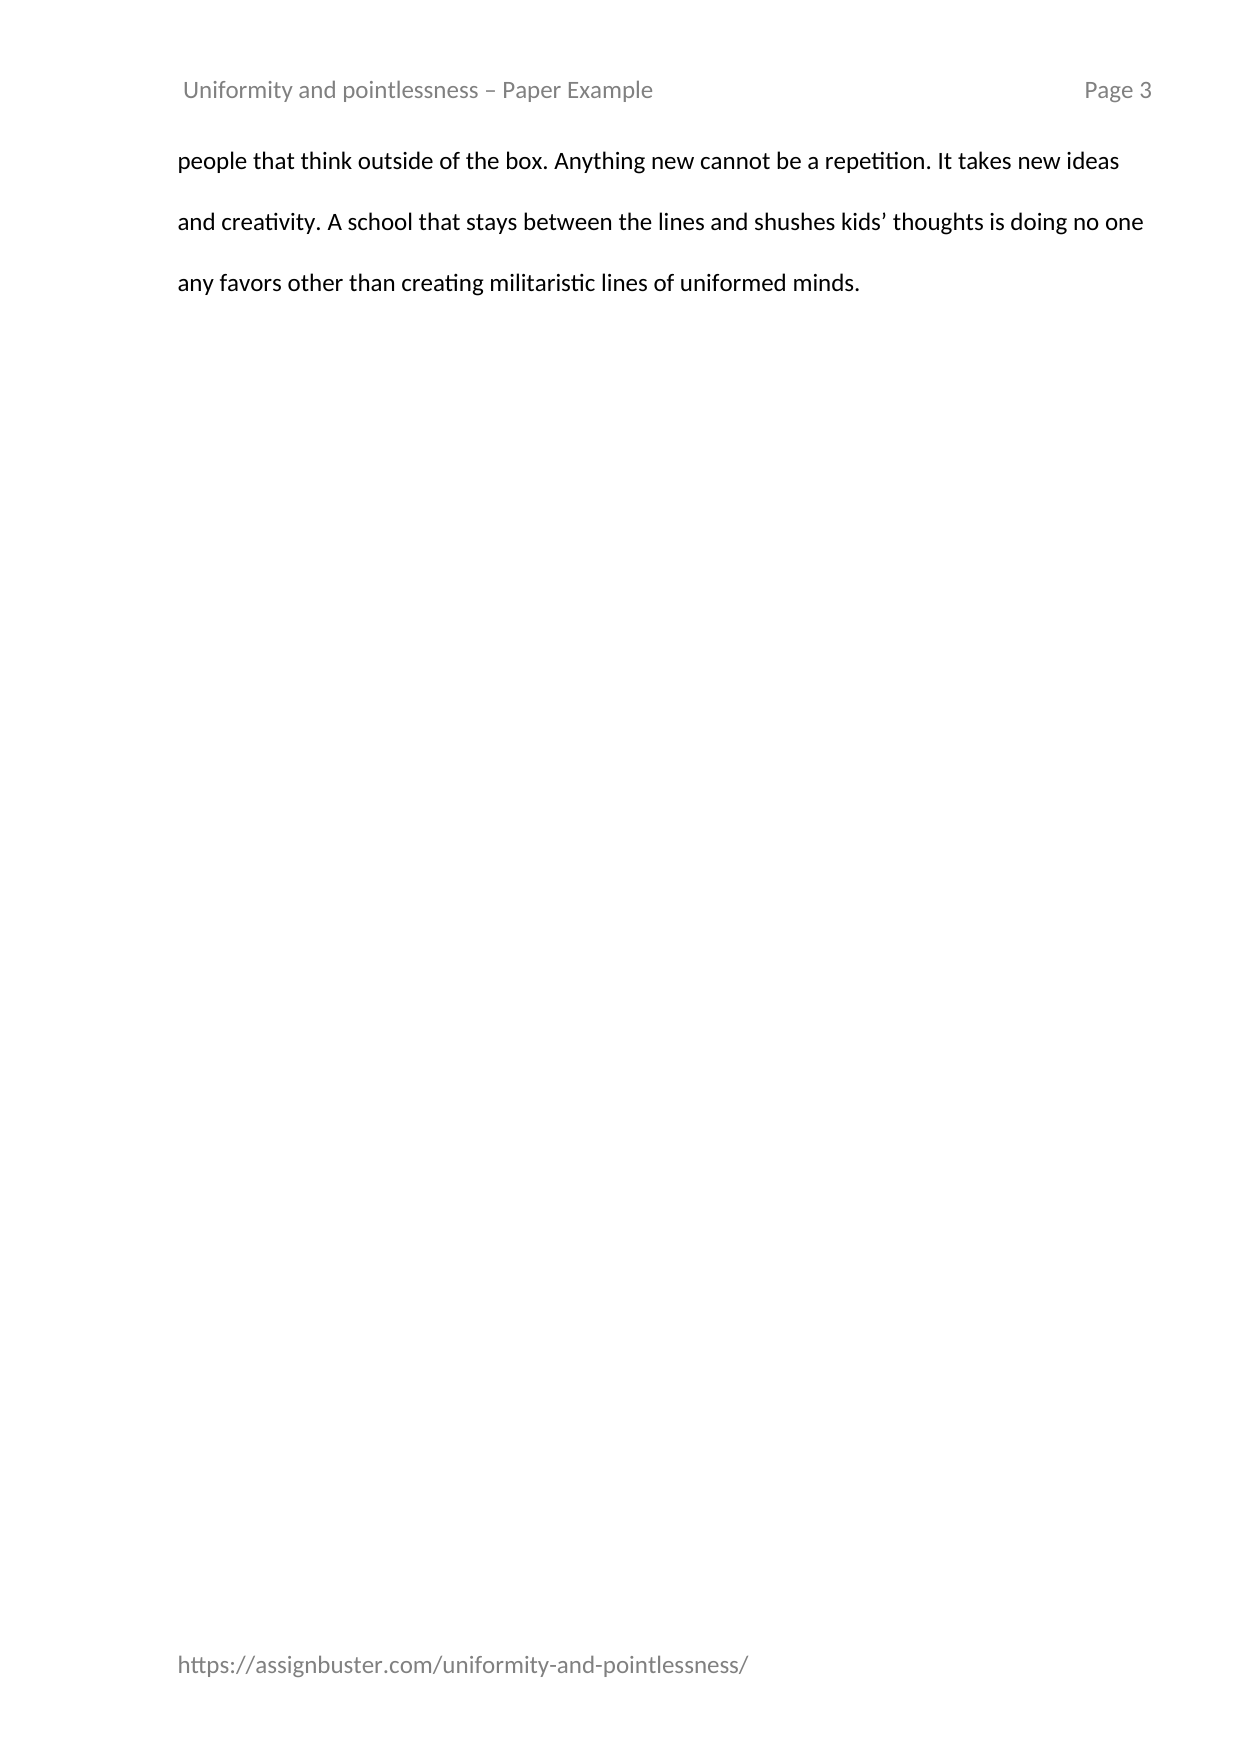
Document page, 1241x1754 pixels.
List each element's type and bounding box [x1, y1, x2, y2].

text [177, 145, 1152, 298]
